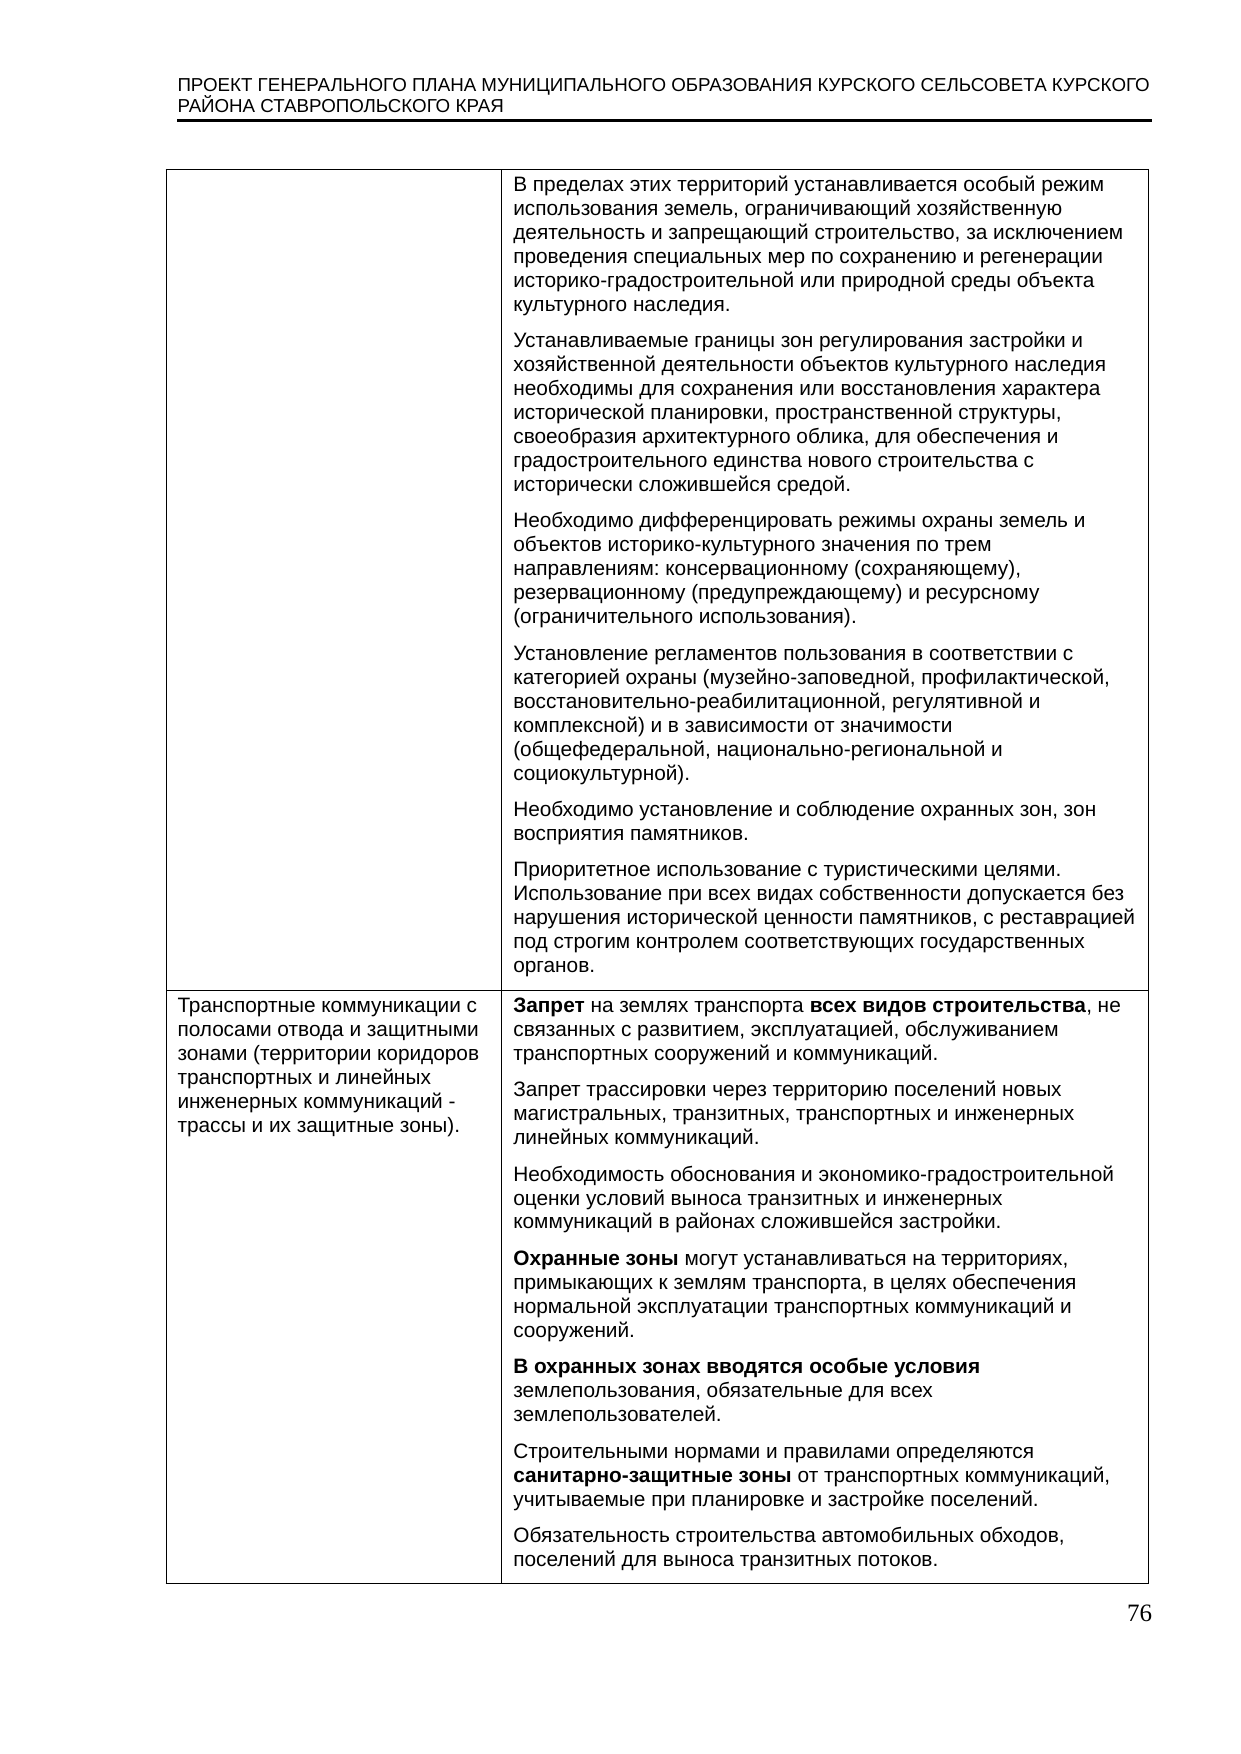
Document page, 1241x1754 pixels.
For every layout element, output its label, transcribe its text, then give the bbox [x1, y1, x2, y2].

table_cell Транспортные коммуникации с полосами отвода и защитными зонами (территории коридоров транспортных и линейных инженерных коммуникаций - трассы и их защитные зоны). [167, 991, 501, 1583]
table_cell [167, 170, 501, 989]
table_cell Запрет на землях транспорта всех видов строительства, не связанных с развитием, эксплуатацией, обслуживанием транспортных сооружений и коммуникаций. Запрет трассировки через территорию поселений новых магистральных, транзитных, транспортных и инженерных линейных коммуникаций. Необходимость обоснования и экономико-градостроительной оценки условий выноса транзитных и инженерных коммуникаций в районах сложившейся застройки. Охранные зоны могут устанавливаться на территориях, примыкающих к землям транспорта, в целях обеспечения нормальной эксплуатации транспортных коммуникаций и сооружений. В охранных зонах вводятся особые условия землепользования, обязательные для всех землепользователей. Строительными нормами и правилами определяются санитарно-защитные зоны от транспортных коммуникаций, учитываемые при планировке и застройке поселений. Обязательность строительства автомобильных обходов, поселений для выноса транзитных потоков. [502, 991, 1148, 1583]
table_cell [502, 170, 1148, 989]
